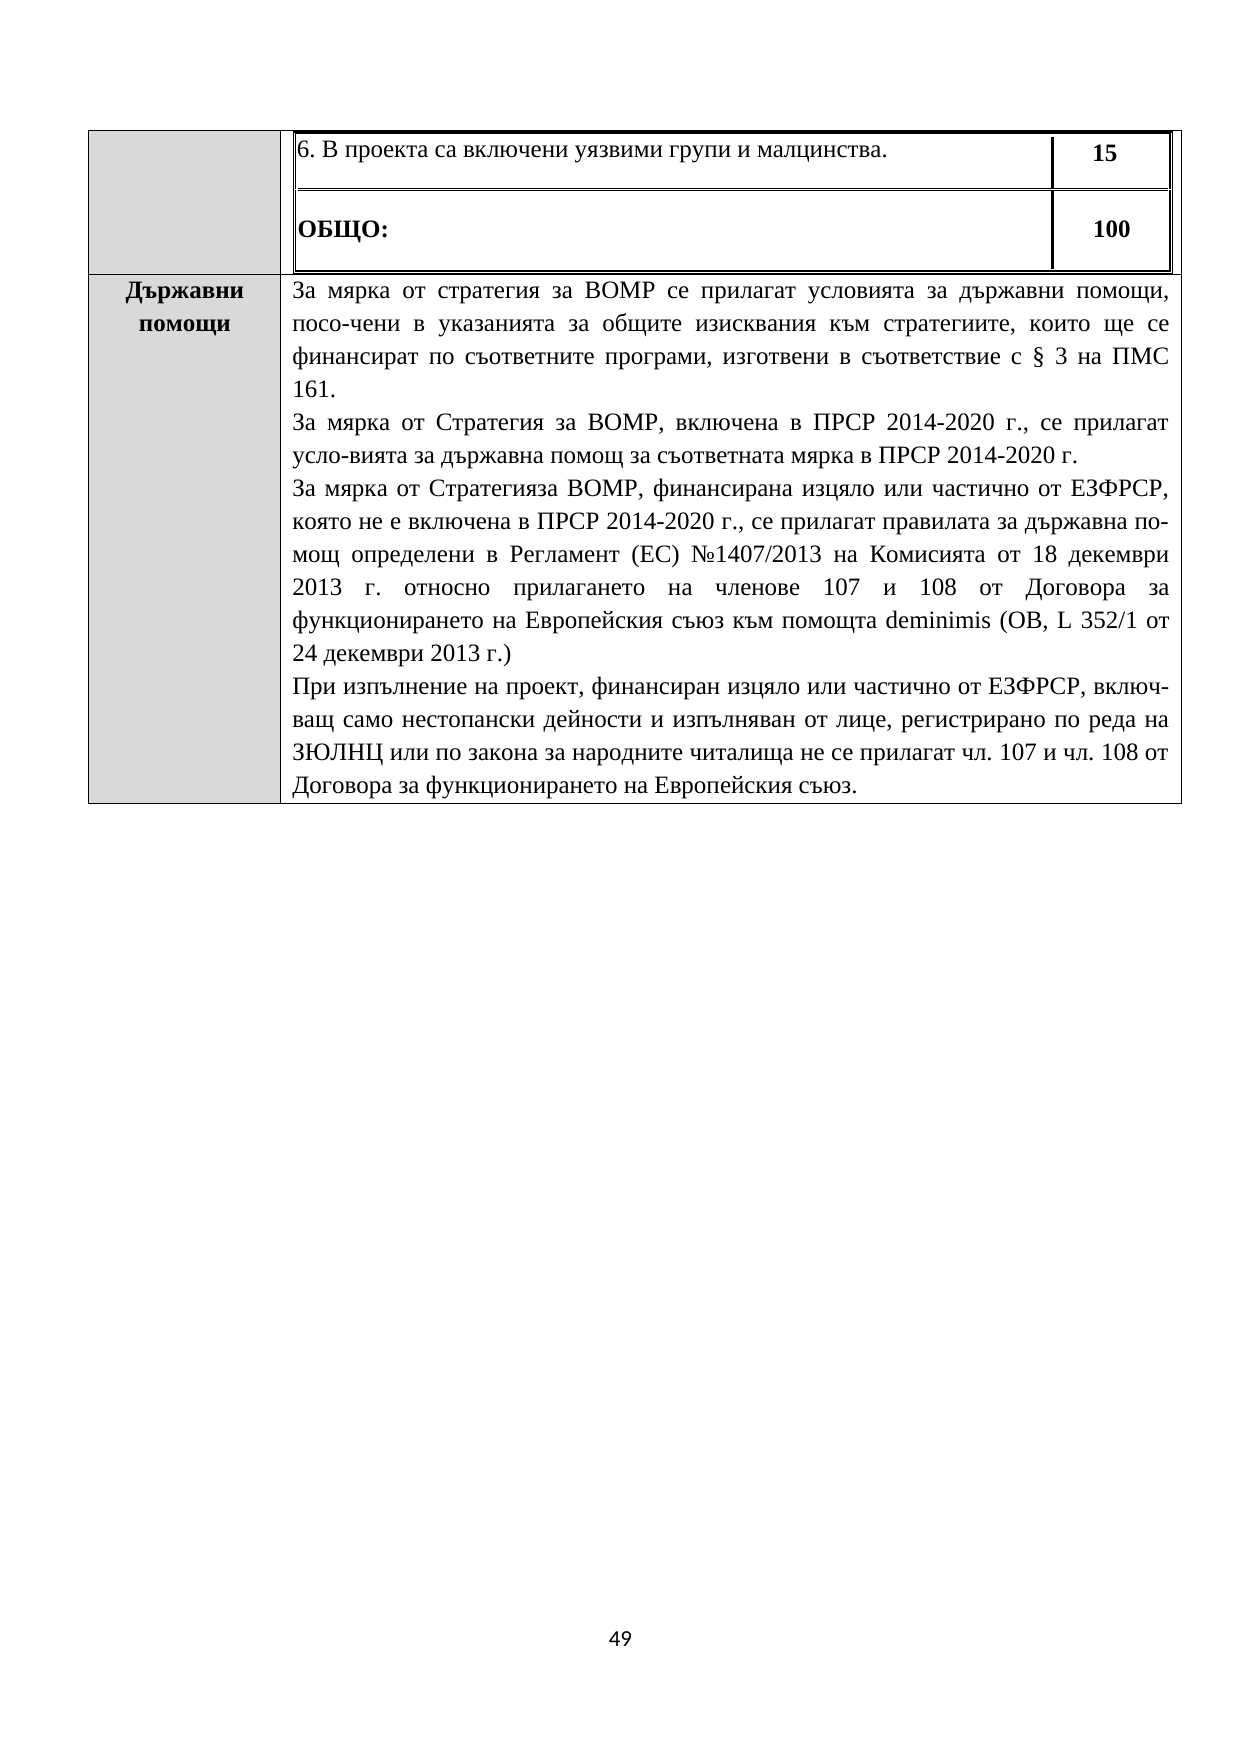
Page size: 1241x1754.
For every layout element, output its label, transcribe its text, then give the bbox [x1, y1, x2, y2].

table_cell [281, 131, 293, 274]
table_cell [1173, 131, 1181, 274]
table_cell За мярка от стратегия за ВОМР се прилагат условията за държавни помощи, посо-чени в указанията за общите изисквания към стратегиите, които ще се финансират по съответните програми, изготвени в съответствие с § 3 на ПМС 161. За мярка от Стратегия за ВОМР, включена в ПРСР 2014-2020 г., се прилагат усло-вията за държавна помощ за съответната мярка в ПРСР 2014-2020 г. За мярка от Стратегияза ВОМР, финансирана изцяло или частично от ЕЗФРСР, която не е включена в ПРСР 2014-2020 г., се прилагат правилата за държавна по-мощ определени в Регламент (ЕС) №1407/2013 на Комисията от 18 декември 2013 г. относно прилагането на членове 107 и 108 от Договора за функционирането на Европейския съюз към помощта deminimis (OB, L 352/1 от 24 декември 2013 г.) При изпълнение на проект, финансиран изцяло или частично от ЕЗФРСР, включ-ващ само нестопански дейности и изпълняван от лице, регистрирано по реда на ЗЮЛНЦ или по закона за народните читалища не се прилагат чл. 107 и чл. 108 от Договора за функционирането на Европейския съюз. [281, 275, 1181, 803]
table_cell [89, 131, 280, 274]
table_cell [294, 133, 1172, 273]
table_cell Държавни помощи [89, 275, 280, 803]
